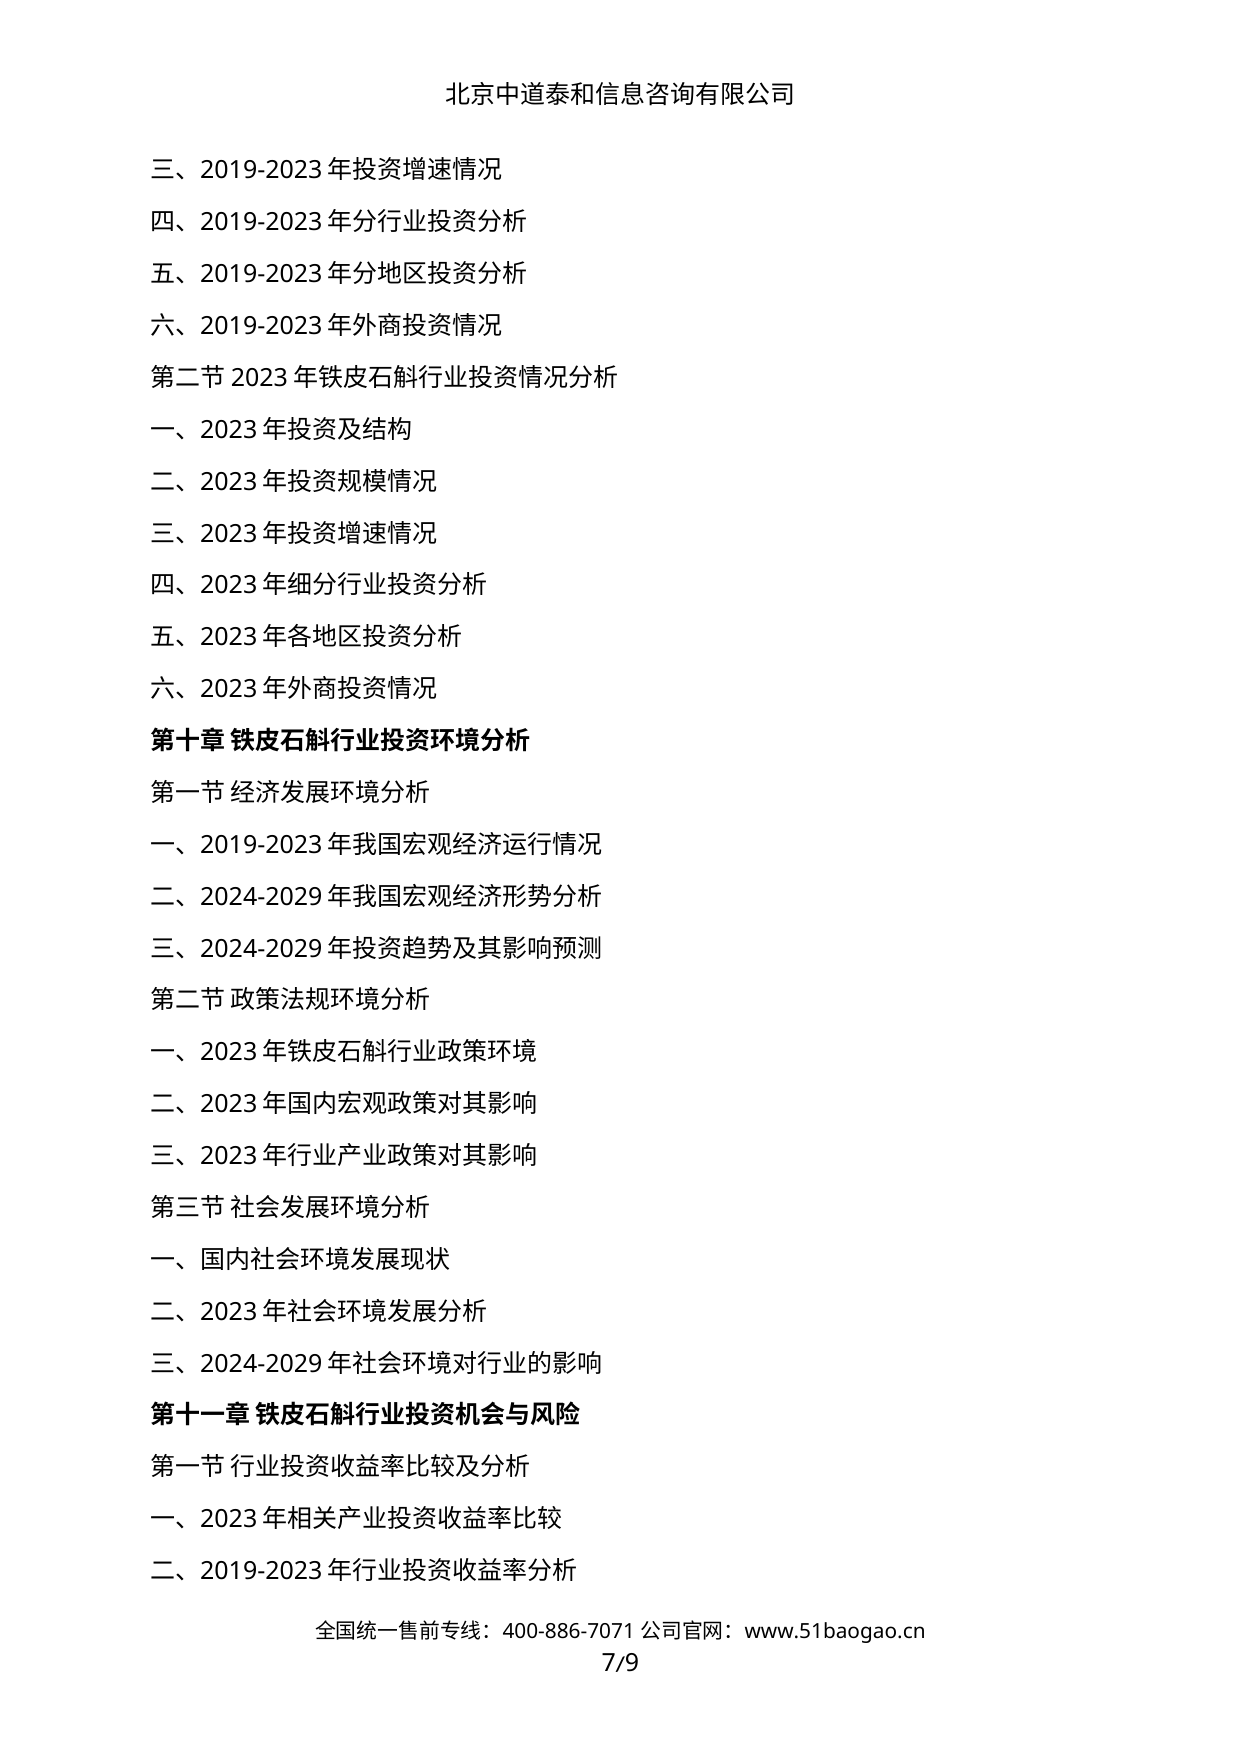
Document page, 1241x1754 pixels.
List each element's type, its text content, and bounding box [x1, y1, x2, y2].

text 五、2023年各地区投资分析 [150, 617, 1090, 653]
text 第二节 2023年铁皮石斛行业投资情况分析 [150, 357, 1090, 394]
text 三、2024-2029年投资趋势及其影响预测 [150, 928, 1090, 964]
text 二、2019-2023年行业投资收益率分析 [150, 1551, 1090, 1587]
text 二、2024-2029年我国宏观经济形势分析 [150, 876, 1090, 912]
text 三、2024-2029年社会环境对行业的影响 [150, 1343, 1090, 1379]
text 一、2019-2023年我国宏观经济运行情况 [150, 824, 1090, 861]
text 二、2023年投资规模情况 [150, 461, 1090, 497]
text 三、2019-2023年投资增速情况 [150, 150, 1090, 186]
text 二、2023年社会环境发展分析 [150, 1291, 1090, 1327]
text 四、2019-2023年分行业投资分析 [150, 202, 1090, 238]
text 六、2019-2023年外商投资情况 [150, 306, 1090, 342]
text 第十一章 铁皮石斛行业投资机会与风险 [150, 1395, 1090, 1431]
text 第十章 铁皮石斛行业投资环境分析 [150, 721, 1090, 757]
text 第三节 社会发展环境分析 [150, 1187, 1090, 1224]
text 三、2023年投资增速情况 [150, 513, 1090, 549]
text 一、国内社会环境发展现状 [150, 1239, 1090, 1276]
text 三、2023年行业产业政策对其影响 [150, 1136, 1090, 1172]
text 一、2023年相关产业投资收益率比较 [150, 1499, 1090, 1535]
text 第二节 政策法规环境分析 [150, 980, 1090, 1016]
text 一、2023年投资及结构 [150, 409, 1090, 446]
text 第一节 经济发展环境分析 [150, 772, 1090, 809]
text 五、2019-2023年分地区投资分析 [150, 254, 1090, 290]
text 第一节 行业投资收益率比较及分析 [150, 1447, 1090, 1483]
text 六、2023年外商投资情况 [150, 669, 1090, 705]
text 二、2023年国内宏观政策对其影响 [150, 1084, 1090, 1120]
text 一、2023年铁皮石斛行业政策环境 [150, 1032, 1090, 1068]
text 四、2023年细分行业投资分析 [150, 565, 1090, 601]
